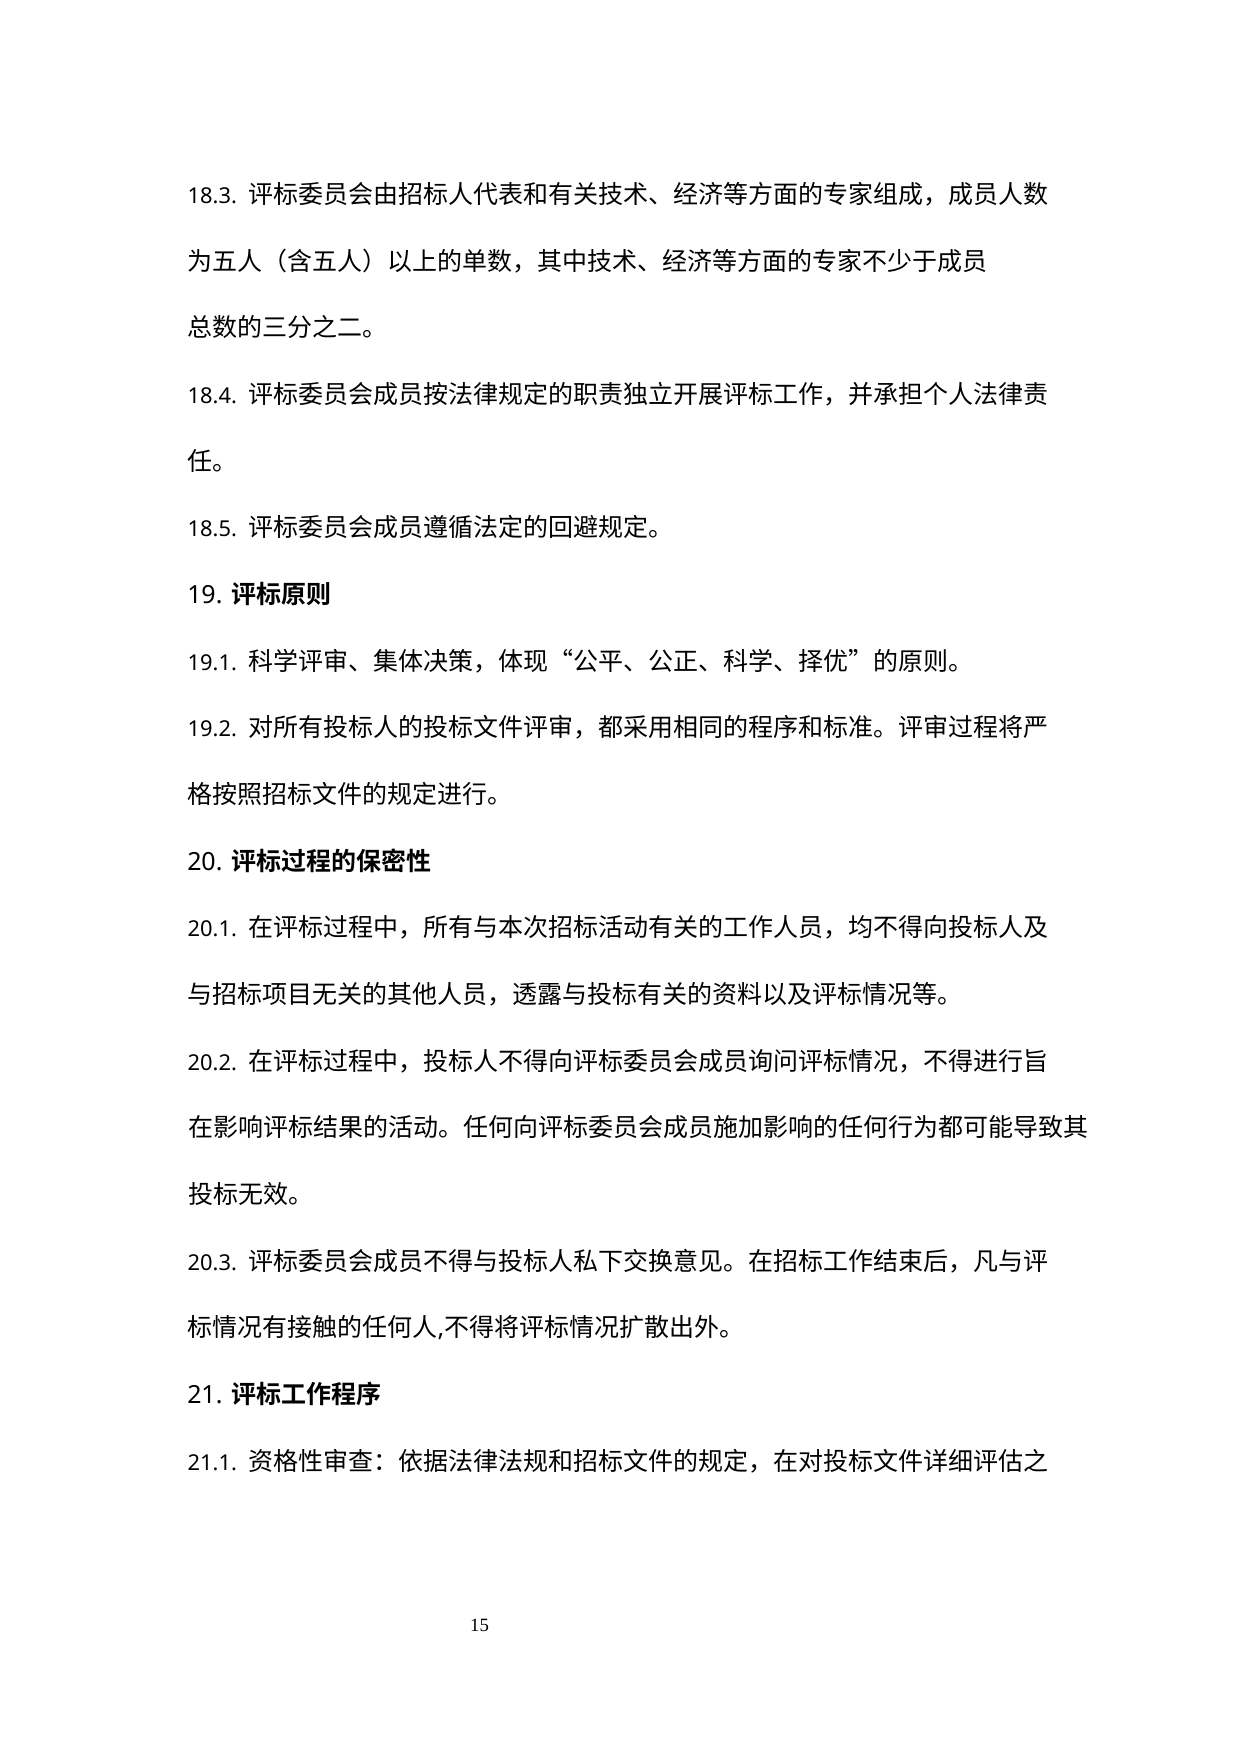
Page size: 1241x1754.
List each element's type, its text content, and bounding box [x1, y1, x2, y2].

text 20.2. 在评标过程中，投标人不得向评标委员会成员询问评标情况，不得进行旨 [187, 1017, 1090, 1083]
text 19.2. 对所有投标人的投标文件评审，都采用相同的程序和标准。评审过程将严 [187, 683, 1090, 750]
text 格按照招标文件的规定进行。 [150, 750, 1090, 817]
text 18.5. 评标委员会成员遵循法定的回避规定。 [187, 483, 1090, 550]
text 与招标项目无关的其他人员，透露与投标有关的资料以及评标情况等。 [150, 950, 1090, 1017]
text 18.4. 评标委员会成员按法律规定的职责独立开展评标工作，并承担个人法律责 [187, 350, 1090, 417]
text 18.3. 评标委员会由招标人代表和有关技术、经济等方面的专家组成，成员人数 [187, 150, 1090, 217]
text 20.1. 在评标过程中，所有与本次招标活动有关的工作人员，均不得向投标人及 [187, 883, 1090, 950]
list 评标过程的保密性 [187, 817, 1090, 883]
text 标情况有接触的任何人,不得将评标情况扩散出外。 [150, 1283, 1090, 1350]
text 21.1. 资格性审查：依据法律法规和招标文件的规定，在对投标文件详细评估之 [187, 1417, 1090, 1483]
list 评标工作程序 [187, 1350, 1090, 1417]
text 为五人（含五人）以上的单数，其中技术、经济等方面的专家不少于成员 [150, 217, 1090, 283]
list 评标原则 [187, 550, 1090, 617]
text 总数的三分之二。 [150, 283, 1090, 350]
text 19.1. 科学评审、集体决策，体现“公平、公正、科学、择优”的原则。 [187, 617, 1090, 683]
text 任。 [150, 417, 1090, 483]
text 在影响评标结果的活动。任何向评标委员会成员施加影响的任何行为都可能导致其投标无效。 [188, 1083, 1090, 1217]
text 20.3. 评标委员会成员不得与投标人私下交换意见。在招标工作结束后，凡与评 [187, 1217, 1090, 1283]
